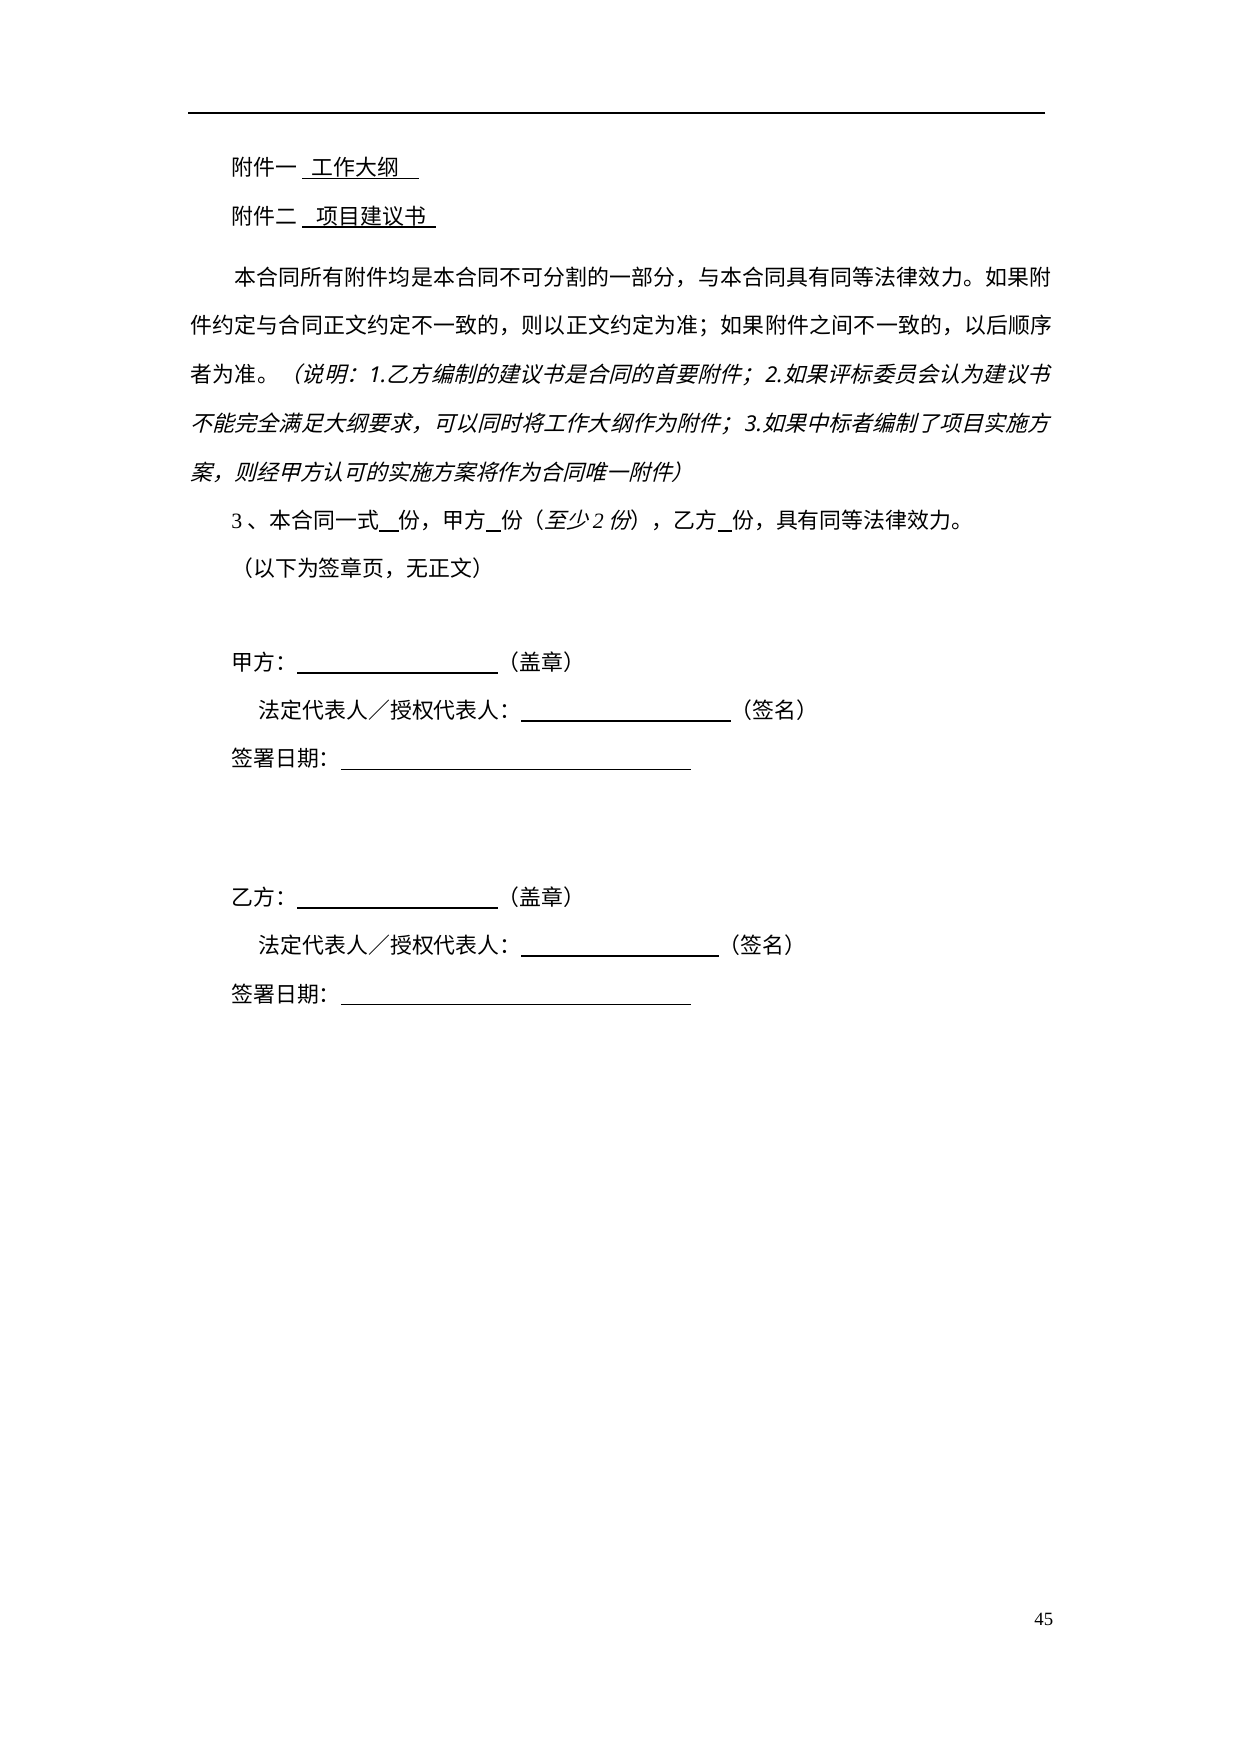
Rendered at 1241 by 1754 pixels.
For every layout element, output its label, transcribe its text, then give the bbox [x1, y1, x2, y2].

text 3 、本合同一式 份，甲方 份（至少2份），乙方 份，具有同等法律效力。 [187, 502, 1053, 535]
text （以下为签章页，无正文） [187, 551, 1053, 583]
text 签署日期： [187, 741, 1053, 773]
text 附件一 工作大纲 [187, 150, 1053, 182]
text 法定代表人／授权代表人： （签名） [187, 928, 1053, 960]
text 乙方： （盖章） [187, 879, 1053, 912]
text 法定代表人／授权代表人： （签名） [187, 693, 1053, 725]
text 附件二 项目建议书 [187, 198, 1053, 231]
text 本合同所有附件均是本合同不可分割的一部分，与本合同具有同等法律效力。如果附件约定与合同正文约定不一致的，则以正文约定为准；如果附件之间不一致的，以后顺序者为准。（说明：1.乙方编制的建议书是合同的首要附件；2.如果评标委员会认为建议书不能完全满足大纲要求，可以同时将工作大纲作为附件；3.如果中标者编制了项目实施方案，则经甲方认可的实施方案将作为合同唯一附件） [190, 259, 1053, 487]
text 签署日期： [187, 976, 1053, 1009]
text 甲方： （盖章） [187, 644, 1053, 677]
